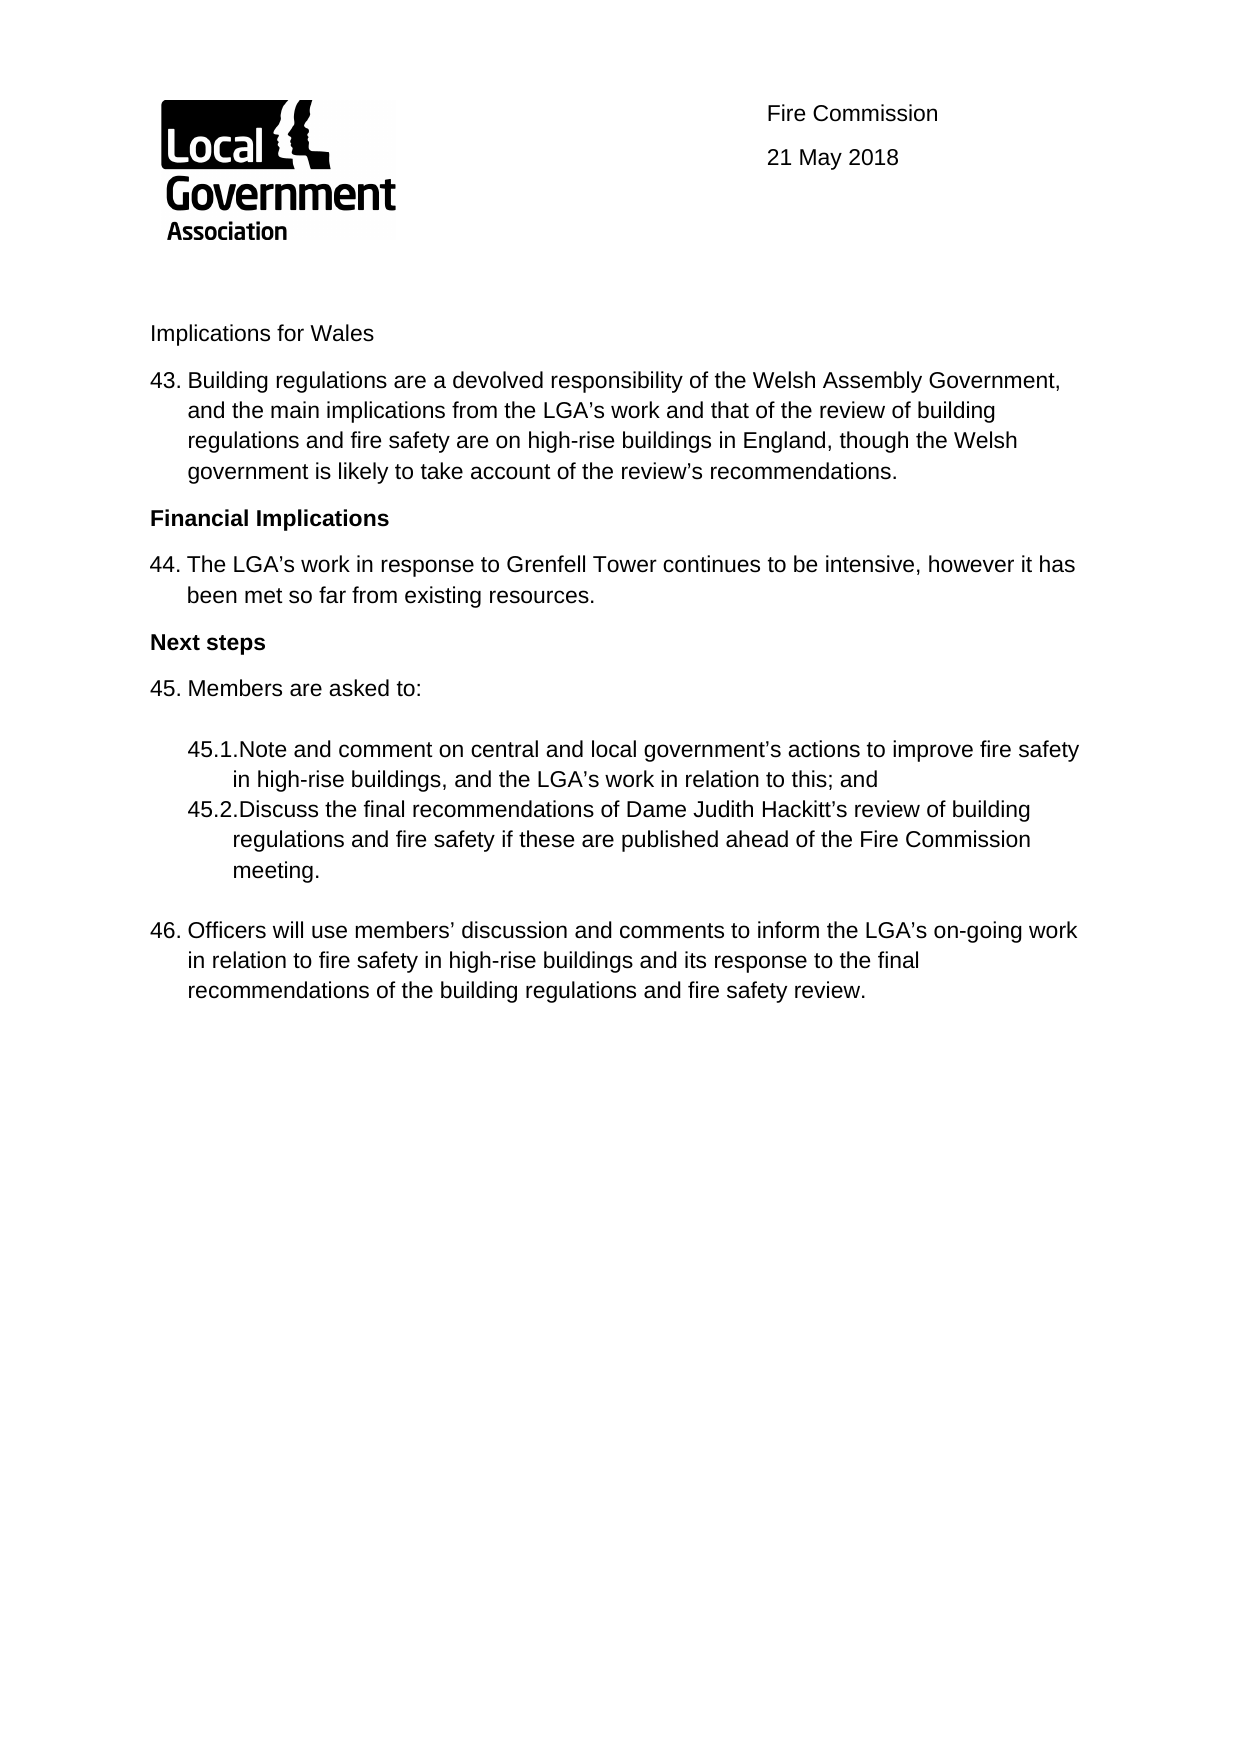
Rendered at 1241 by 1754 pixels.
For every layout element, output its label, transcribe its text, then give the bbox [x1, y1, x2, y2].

picture [161, 100, 396, 240]
list Members are asked to: [150, 675, 1090, 702]
list Officers will use members’ discussion and comments to inform the LGA’s on-going work in relation to fire safety in high-rise buildings and its response to the final recommendations of the building regulations and fire safety review. [150, 917, 1090, 1004]
list Note and comment on central and local government’s actions to improve fire safety in high-rise buildings, and the LGA’s work in relation to this; and [187, 736, 1090, 792]
list Building regulations are a devolved responsibility of the Welsh Assembly Government, and the main implications from the LGA’s work and that of the review of building regulations and fire safety are on high-rise buildings in England, though the Welsh government is likely to take account of the review’s recommendations. [150, 367, 1090, 484]
list The LGA’s work in response to Grenfell Tower continues to be intensive, however it has been met so far from existing resources. [149, 551, 1090, 608]
list Discuss the final recommendations of Dame Judith Hackitt’s review of building regulations and fire safety if these are published ahead of the Fire Commission meeting. [187, 796, 1090, 883]
